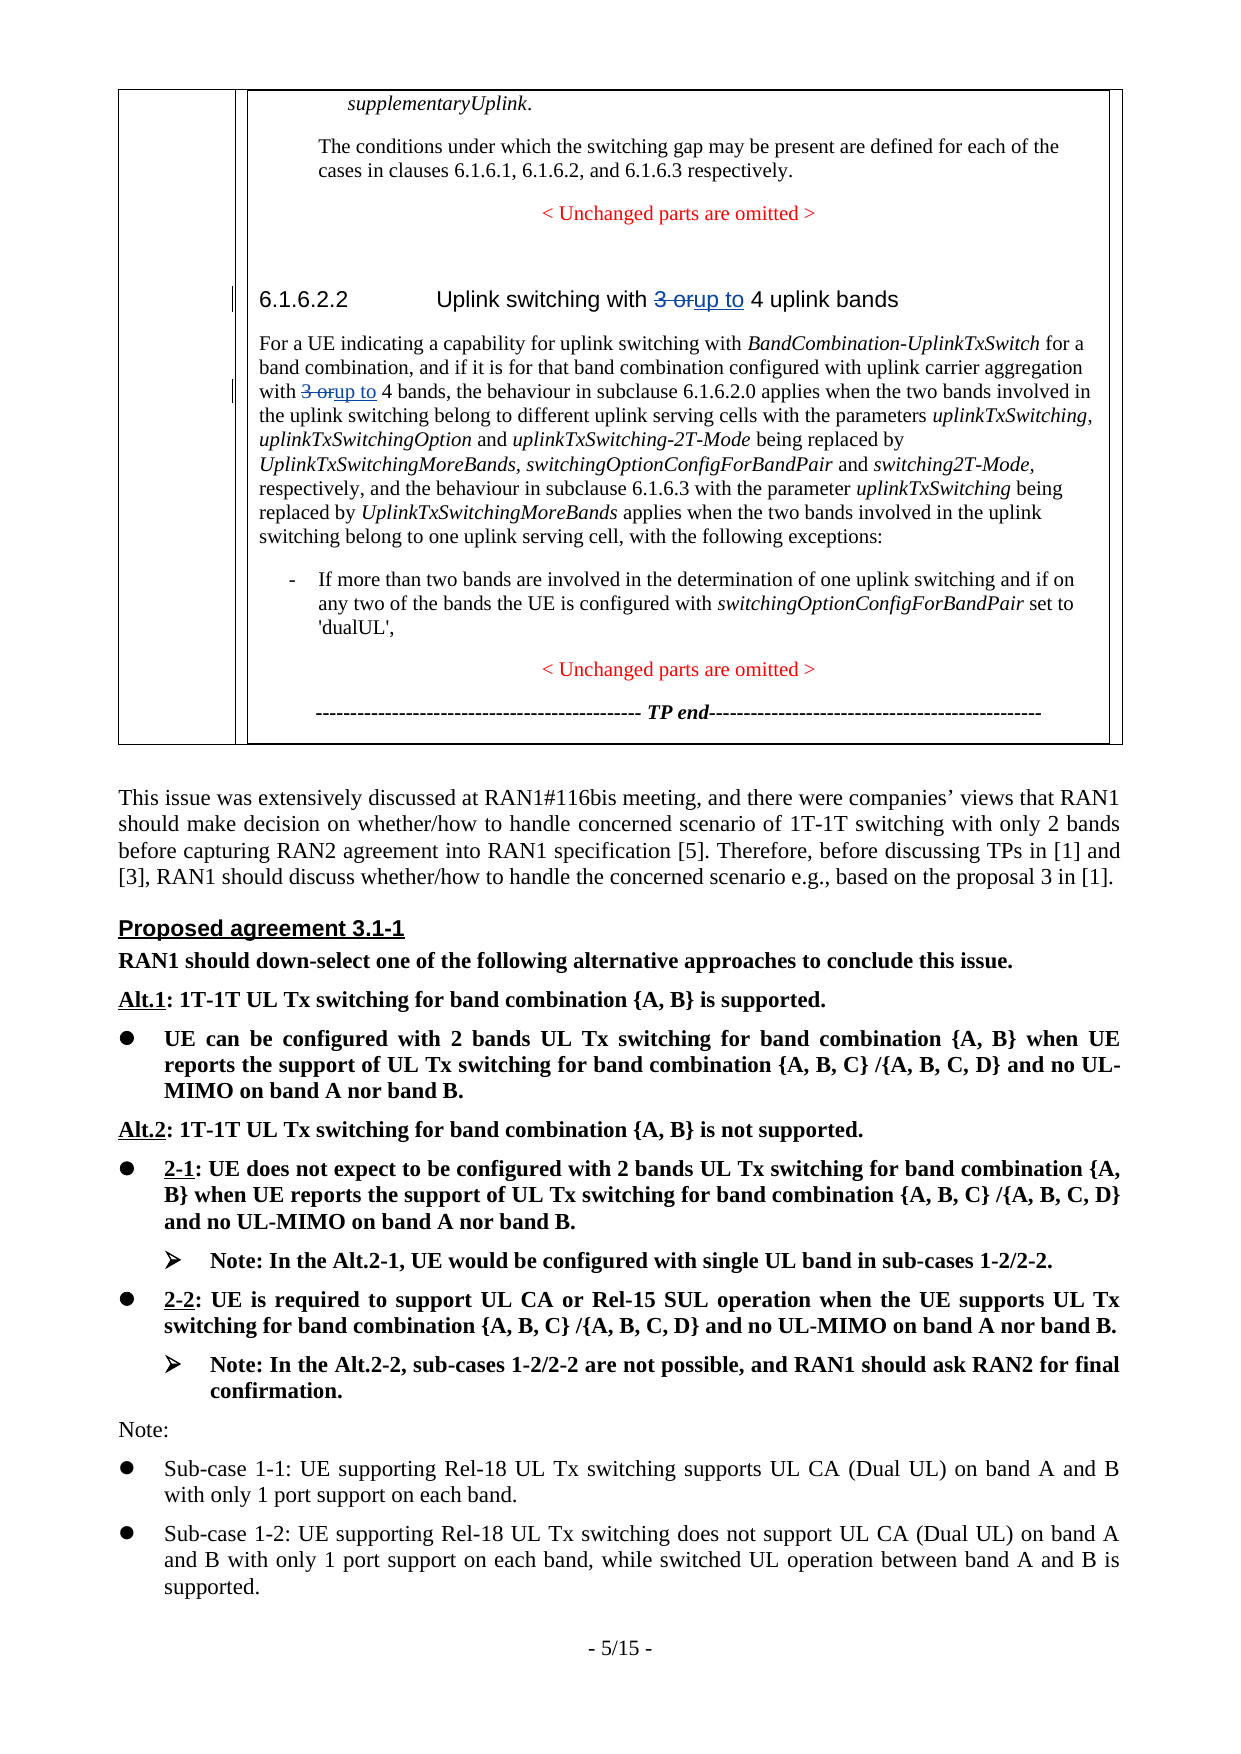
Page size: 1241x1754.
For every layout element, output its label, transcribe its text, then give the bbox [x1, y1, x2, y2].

list Sub-case 1-1: UE supporting Rel-18 UL Tx switching supports UL CA (Dual UL) on band A and B with only 1 port support on each band. [118, 1455, 1122, 1508]
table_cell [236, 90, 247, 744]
list Sub-case 1-2: UE supporting Rel-18 UL Tx switching does not support UL CA (Dual UL) on band A and B with only 1 port support on each band, while switched UL operation between band A and B is supported. [118, 1520, 1122, 1599]
text Note: [118, 1416, 1122, 1442]
list Note: In the Alt.2-1, UE would be configured with single UL band in sub-cases 1-2/2-2. [164, 1247, 1122, 1273]
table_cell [119, 90, 235, 744]
subtitle Proposed agreement 3.1-1 [118, 914, 1122, 941]
text Alt.2: 1T-1T UL Tx switching for band combination {A, B} is not supported. [118, 1116, 1122, 1143]
list Note: In the Alt.2-2, sub-cases 1-2/2-2 are not possible, and RAN1 should ask RAN2 for final confirmation. [164, 1351, 1122, 1403]
list 2-2: UE is required to support UL CA or Rel-15 SUL operation when the UE supports UL Tx switching for band combination {A, B, C} /{A, B, C, D} and no UL-MIMO on band A nor band B. [118, 1286, 1122, 1338]
text Alt.1: 1T-1T UL Tx switching for band combination {A, B} is supported. [118, 986, 1122, 1012]
text RAN1 should down-select one of the following alternative approaches to conclude this issue. [118, 947, 1122, 973]
list UE can be configured with 2 bands UL Tx switching for band combination {A, B} when UE reports the support of UL Tx switching for band combination {A, B, C} /{A, B, C, D} and no UL-MIMO on band A nor band B. [118, 1025, 1122, 1104]
text This issue was extensively discussed at RAN1#116bis meeting, and there were companies’ views that RAN1 should make decision on whether/how to handle concerned scenario of 1T-1T switching with only 2 bands before capturing RAN2 agreement into RAN1 specification [5]. Therefore, before discussing TPs in [1] and [3], RAN1 should discuss whether/how to handle the concerned scenario e.g., based on the proposal 3 in [1]. [118, 784, 1122, 889]
list 2-1: UE does not expect to be configured with 2 bands UL Tx switching for band combination {A, B} when UE reports the support of UL Tx switching for band combination {A, B, C} /{A, B, C, D} and no UL-MIMO on band A nor band B. [118, 1155, 1122, 1234]
